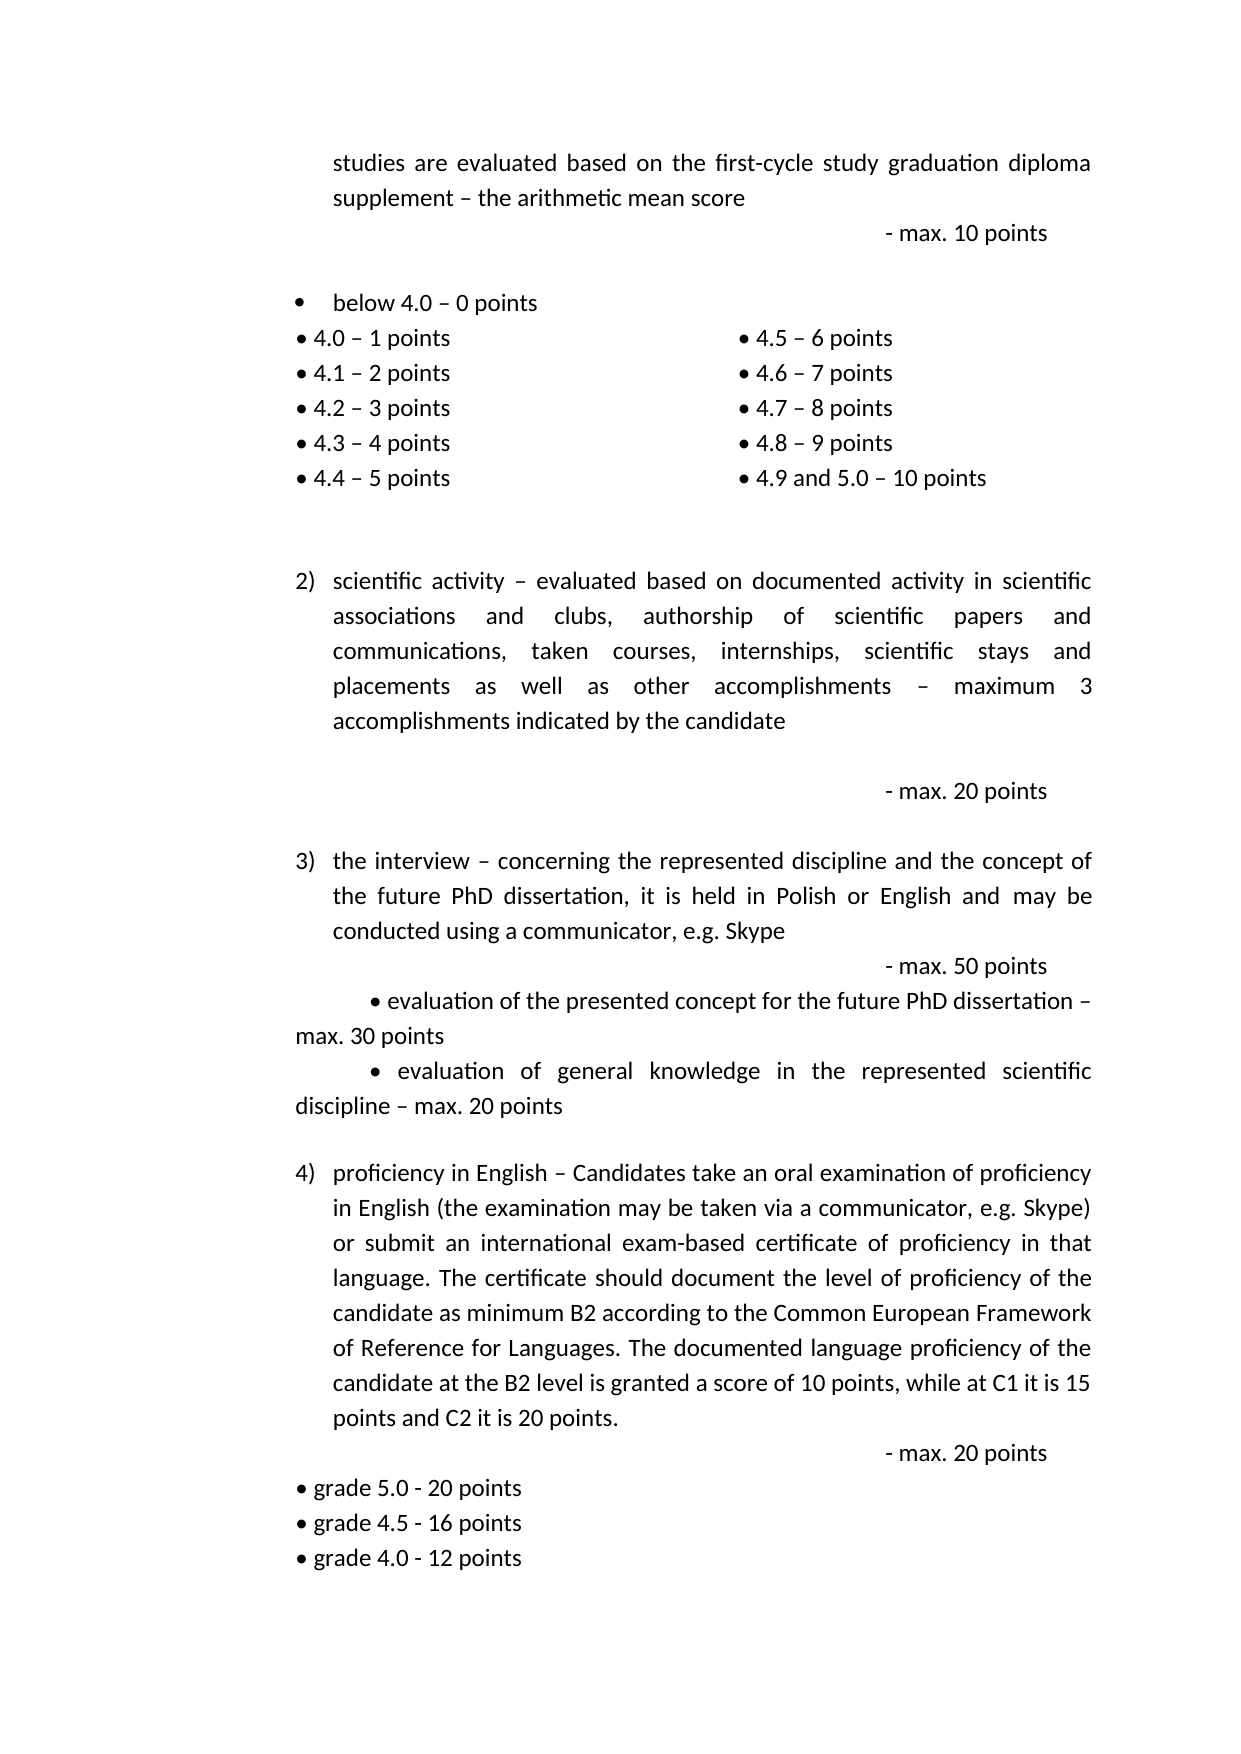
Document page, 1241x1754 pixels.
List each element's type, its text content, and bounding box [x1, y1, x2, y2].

text • grade 5.0 - 20 points [148, 1473, 1093, 1503]
list proficiency in English – Candidates take an oral examination of proficiency in English (the examination may be taken via a communicator, e.g. Skype) or submit an international exam-based certificate of proficiency in that language. The certificate should document the level of proficiency of the candidate as minimum B2 according to the Common European Framework of Reference for Languages. The documented language proficiency of the candidate at the B2 level is granted a score of 10 points, while at C1 it is 15 points and C2 it is 20 points. [295, 1158, 1093, 1433]
text • 4.2 – 3 points • 4.7 – 8 points [221, 393, 1093, 423]
text • 4.3 – 4 points • 4.8 – 9 points [221, 428, 1093, 458]
text - max. 50 points [811, 950, 1093, 981]
list - max. 20 points [849, 1438, 1093, 1468]
text • evaluation of the presented concept for the future PhD dissertation – max. 30 points [295, 985, 1093, 1051]
list below 4.0 – 0 points [295, 288, 1093, 318]
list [295, 148, 1093, 213]
text • grade 4.5 - 16 points [221, 1508, 1093, 1538]
list the interview – concerning the represented discipline and the concept of the future PhD dissertation, it is held in Polish or English and may be conducted using a communicator, e.g. Skype [295, 845, 1093, 946]
list scientific activity – evaluated based on documented activity in scientific associations and clubs, authorship of scientific papers and communications, taken courses, internships, scientific stays and placements as well as other accomplishments – maximum 3 accomplishments indicated by the candidate [295, 565, 1093, 736]
text • 4.4 – 5 points • 4.9 and 5.0 – 10 points [221, 463, 1093, 493]
text • 4.0 – 1 points • 4.5 – 6 points [148, 323, 1093, 353]
text • evaluation of general knowledge in the represented scientific discipline – max. 20 points [295, 1055, 1093, 1121]
text - max. 10 points [811, 218, 1093, 248]
text • grade 4.0 - 12 points [221, 1543, 1093, 1573]
text • 4.1 – 2 points • 4.6 – 7 points [148, 358, 1093, 388]
list - max. 20 points [849, 775, 1093, 806]
